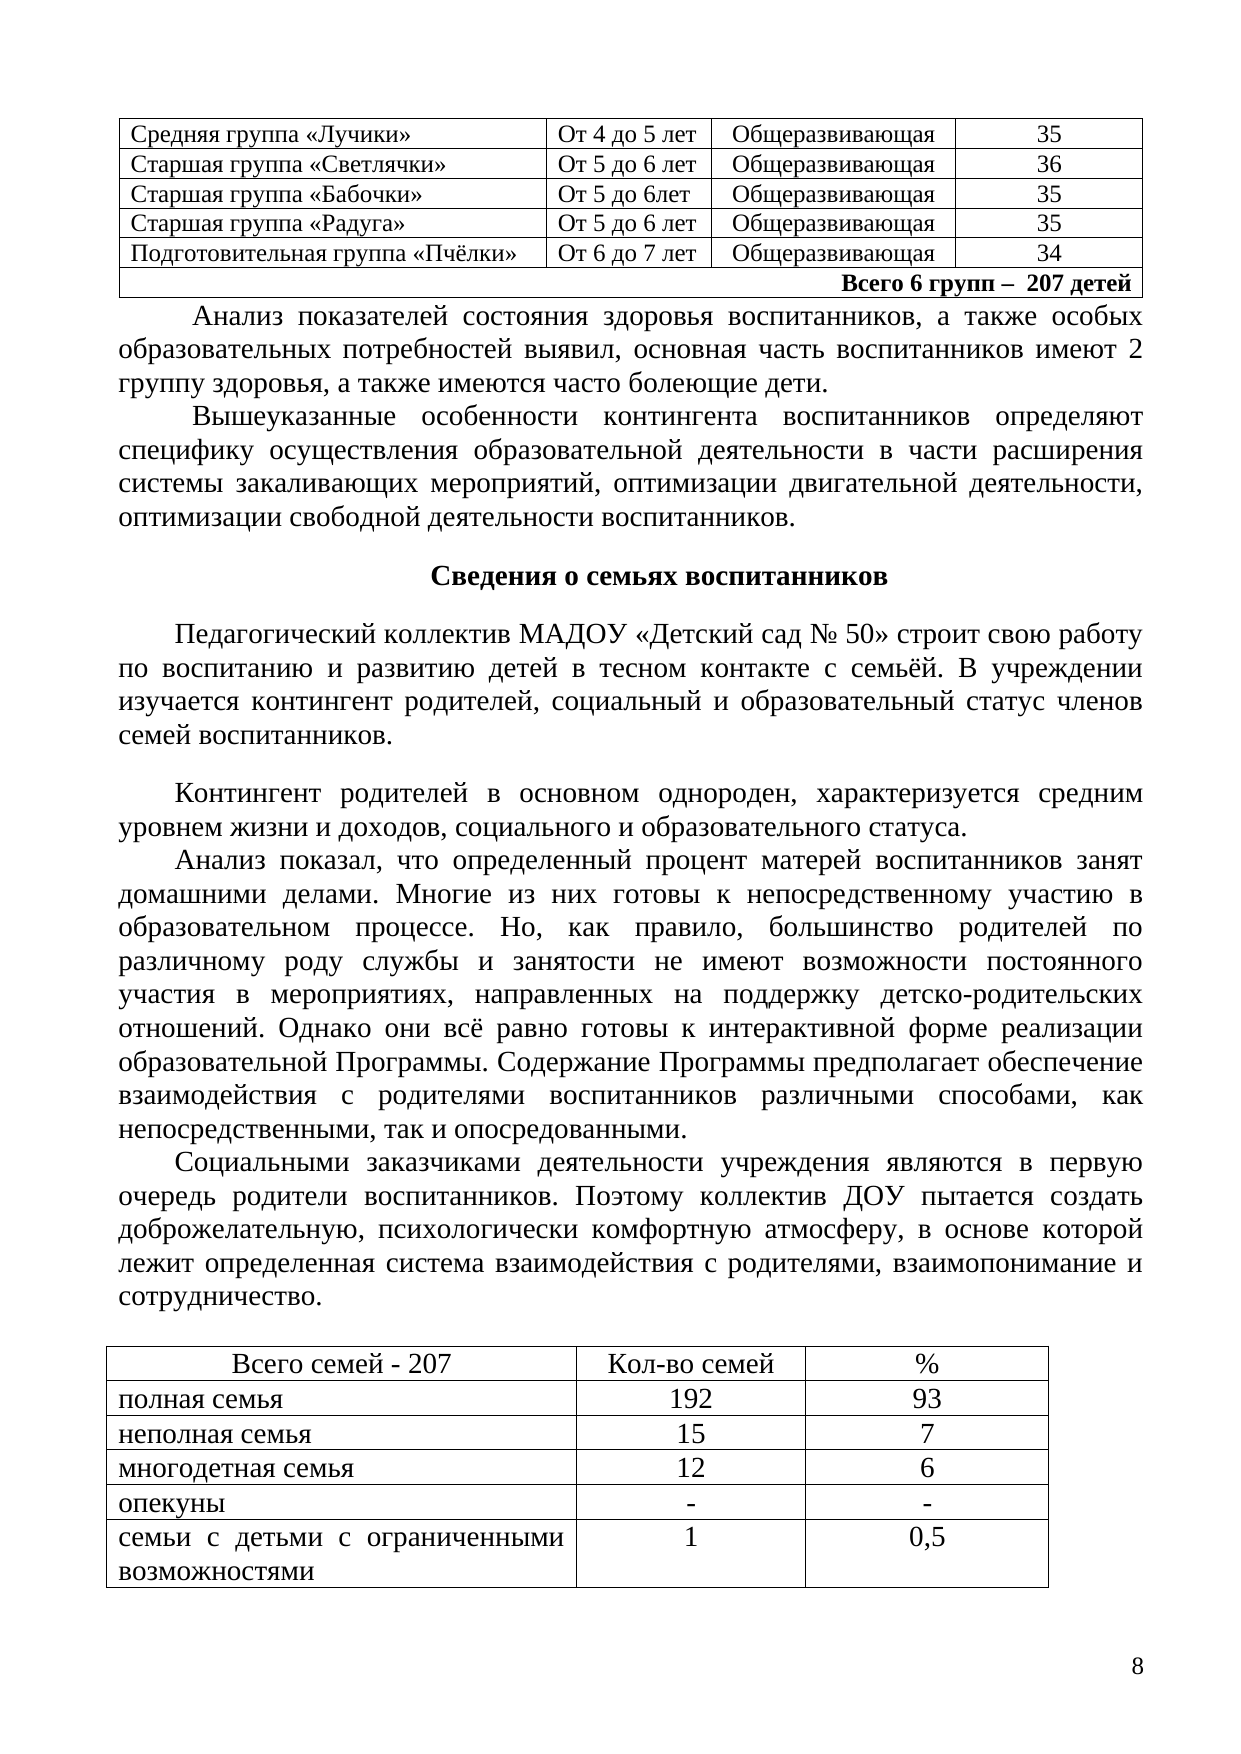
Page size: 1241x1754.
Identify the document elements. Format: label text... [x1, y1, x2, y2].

table_cell От 5 до 6 лет [547, 149, 711, 178]
table_cell 1 [577, 1520, 805, 1587]
table_cell 35 [956, 209, 1142, 237]
table_cell - [806, 1485, 1048, 1518]
table_cell опекуны [107, 1485, 576, 1518]
table_cell От 4 до 5 лет [547, 119, 711, 148]
text Вышеуказанные особенности контингента воспитанников определяют специфику осуществления образовательной деятельности в части расширения системы закаливающих мероприятий, оптимизации двигательной деятельности, оптимизации свободной деятельности воспитанников. [118, 398, 1144, 533]
table_cell неполная семья [107, 1416, 576, 1449]
table_cell 35 [956, 119, 1142, 148]
table_cell От 6 до 7 лет [547, 238, 711, 267]
text Контингент родителей в основном однороден, характеризуется средним уровнем жизни и доходов, социального и образовательного статуса. [118, 775, 1144, 842]
table_header Всего семей - 207 [107, 1347, 576, 1380]
table_cell 0,5 [806, 1520, 1048, 1587]
table_cell Всего 6 групп – 207 детей [120, 268, 1142, 297]
table_cell - [577, 1485, 805, 1518]
table_cell Средняя группа «Лучики» [120, 119, 546, 148]
text Сведения о семьях воспитанников [118, 558, 1144, 591]
table_header % [806, 1347, 1048, 1380]
table_cell семьи с детьми с ограниченными возможностями [107, 1520, 576, 1587]
table_cell 6 [806, 1450, 1048, 1484]
table_cell Старшая группа «Бабочки» [120, 179, 546, 207]
table_cell 34 [956, 238, 1142, 267]
table_cell От 5 до 6лет [547, 179, 711, 207]
table_cell 15 [577, 1416, 805, 1449]
table_cell 35 [956, 179, 1142, 207]
table_cell Общеразвивающая [712, 238, 955, 267]
table_cell Подготовительная группа «Пчёлки» [120, 238, 546, 267]
table_cell 12 [577, 1450, 805, 1484]
table_cell полная семья [107, 1381, 576, 1415]
table_cell 192 [577, 1381, 805, 1415]
table_cell 36 [956, 149, 1142, 178]
table_cell От 5 до 6 лет [547, 209, 711, 237]
table_cell 7 [806, 1416, 1048, 1449]
table_cell многодетная семья [107, 1450, 576, 1484]
table_cell 93 [806, 1381, 1048, 1415]
table_cell Старшая группа «Светлячки» [120, 149, 546, 178]
table_cell Старшая группа «Радуга» [120, 209, 546, 237]
text Анализ показателей состояния здоровья воспитанников, а также особых образовательных потребностей выявил, основная часть воспитанников имеют 2 группу здоровья, а также имеются часто болеющие дети. [118, 298, 1144, 398]
table_cell Общеразвивающая [712, 119, 955, 148]
text Социальными заказчиками деятельности учреждения являются в первую очередь родители воспитанников. Поэтому коллектив ДОУ пытается создать доброжелательную, психологически комфортную атмосферу, в основе которой лежит определенная система взаимодействия с родителями, взаимопонимание и сотрудничество. [118, 1144, 1144, 1312]
text Педагогический коллектив МАДОУ «Детский сад № 50» строит свою работу по воспитанию и развитию детей в тесном контакте с семьёй. В учреждении изучается контингент родителей, социальный и образовательный статус членов семей воспитанников. [118, 616, 1144, 750]
table_cell Общеразвивающая [712, 179, 955, 207]
table_cell Общеразвивающая [712, 209, 955, 237]
table_header Кол-во семей [577, 1347, 805, 1380]
table_cell Общеразвивающая [712, 149, 955, 178]
text Анализ показал, что определенный процент матерей воспитанников занят домашними делами. Многие из них готовы к непосредственному участию в образовательном процессе. Но, как правило, большинство родителей по различному роду службы и занятости не имеют возможности постоянного участия в мероприятиях, направленных на поддержку детско-родительских отношений. Однако они всё равно готовы к интерактивной форме реализации образовательной Программы. Содержание Программы предполагает обеспечение взаимодействия с родителями воспитанников различными способами, как непосредственными, так и опосредованными. [118, 842, 1144, 1144]
